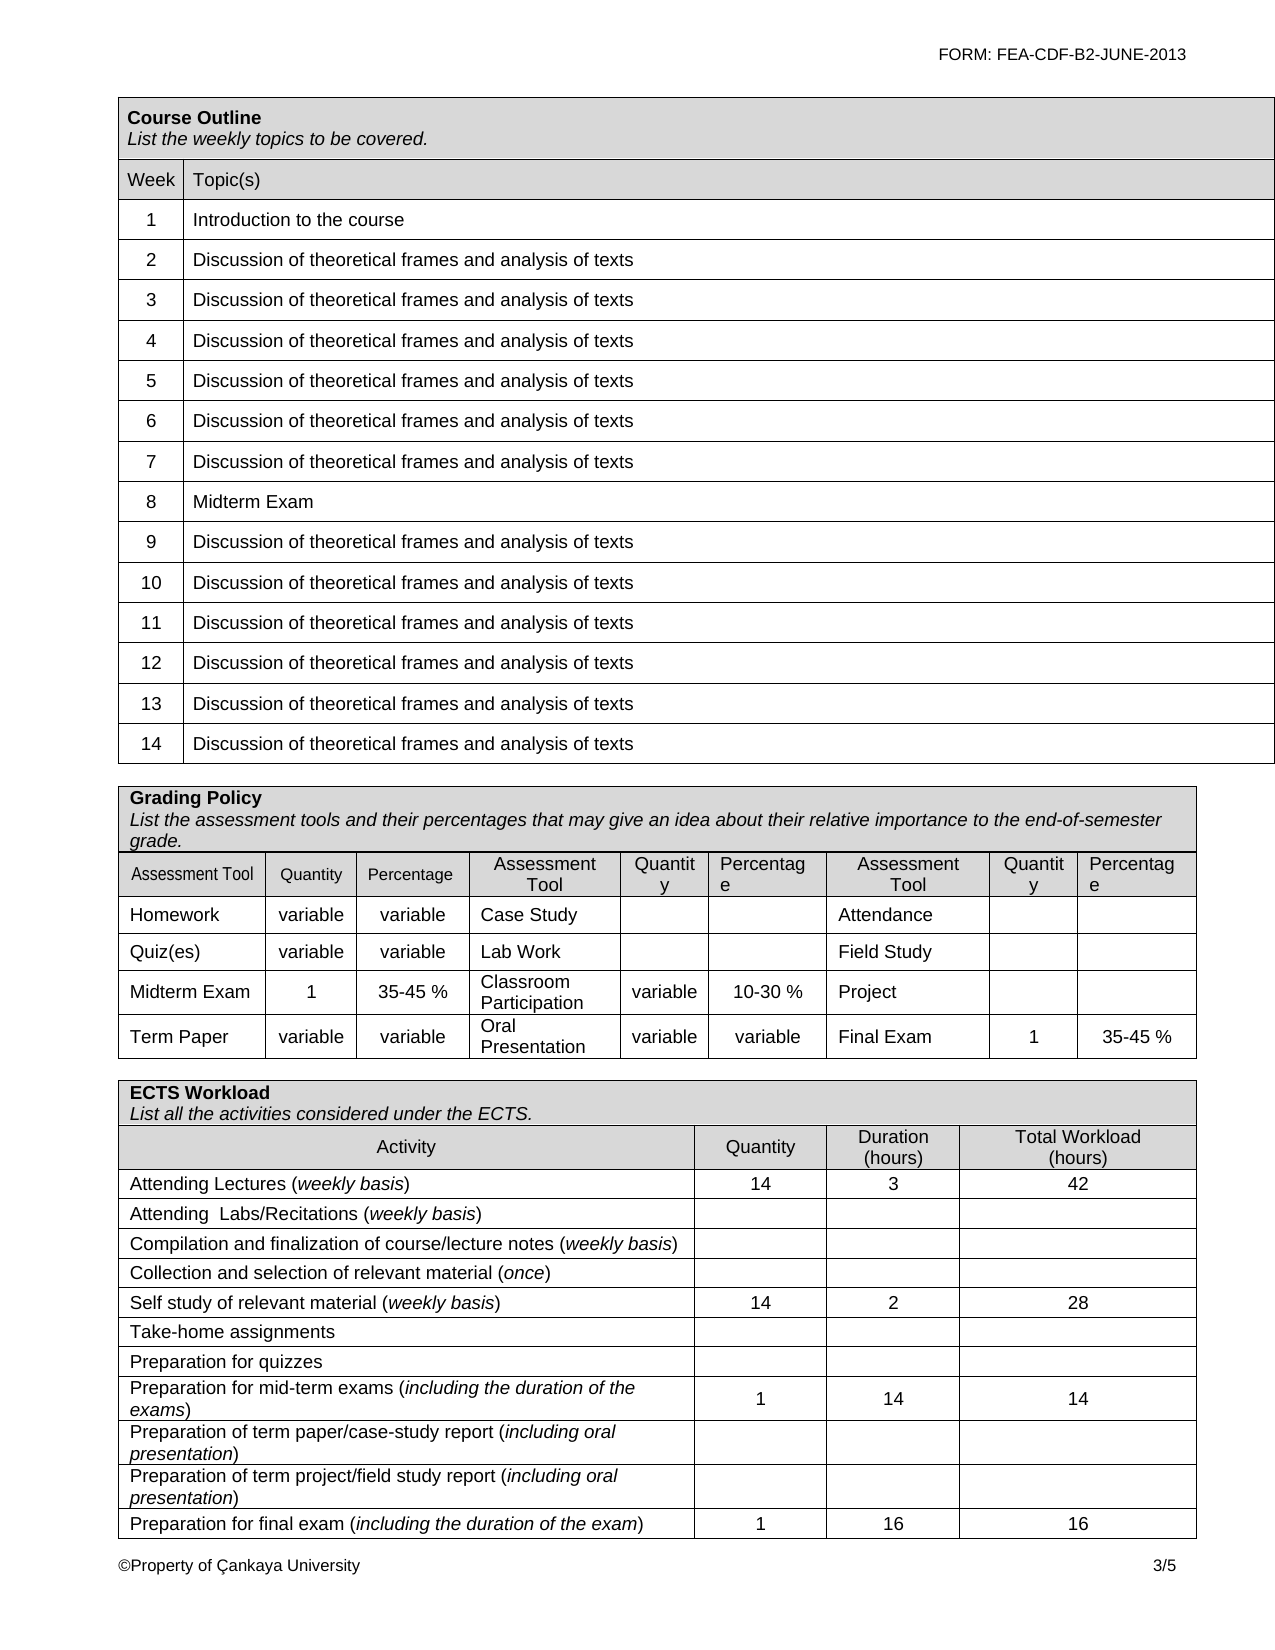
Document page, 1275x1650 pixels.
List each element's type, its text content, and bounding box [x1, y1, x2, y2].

table_cell 2 [827, 1288, 959, 1317]
table_cell 11 [119, 603, 183, 642]
table_cell Preparation of term project/field study report (including oral presentation) [119, 1465, 694, 1508]
table_cell Introduction to the course [184, 200, 1274, 239]
table_cell Percentage [709, 853, 826, 896]
table_cell [960, 1229, 1196, 1257]
table_cell Midterm Exam [184, 482, 1274, 521]
table_cell Discussion of theoretical frames and analysis of texts [184, 401, 1274, 441]
table_cell Total Workload (hours) [960, 1126, 1196, 1169]
table_cell Discussion of theoretical frames and analysis of texts [184, 321, 1274, 360]
table_cell Discussion of theoretical frames and analysis of texts [184, 603, 1274, 642]
table_cell 7 [119, 442, 183, 481]
table_header ECTS Workload List all the activities considered under the ECTS. [119, 1081, 1196, 1124]
table_cell variable [709, 1015, 826, 1058]
table_cell [695, 1421, 826, 1464]
table_cell [827, 1421, 959, 1464]
table_cell Self study of relevant material (weekly basis) [119, 1288, 694, 1317]
table_cell Discussion of theoretical frames and analysis of texts [184, 522, 1274, 562]
table_cell Week [119, 160, 183, 199]
table_cell variable [621, 971, 708, 1014]
table_cell [827, 1229, 959, 1257]
table_cell Take-home assignments [119, 1318, 694, 1346]
table_cell Discussion of theoretical frames and analysis of texts [184, 684, 1274, 723]
table_cell Discussion of theoretical frames and analysis of texts [184, 280, 1274, 320]
table_cell Duration (hours) [827, 1126, 959, 1169]
table_cell Preparation for quizzes [119, 1347, 694, 1376]
table_cell Lab Work [470, 934, 620, 969]
table_cell Classroom Participation [470, 971, 620, 1014]
table_cell 2 [119, 240, 183, 279]
table_cell Quantity [621, 853, 708, 896]
table_cell 1 [695, 1377, 826, 1420]
table_cell 10-30 % [709, 971, 826, 1014]
table_cell [695, 1259, 826, 1287]
table_cell variable [621, 1015, 708, 1058]
table_cell Term Paper [119, 1015, 265, 1058]
table_cell Oral Presentation [470, 1015, 620, 1058]
table_cell [695, 1199, 826, 1228]
table_cell Discussion of theoretical frames and analysis of texts [184, 361, 1274, 400]
table_cell 4 [119, 321, 183, 360]
table_cell [960, 1465, 1196, 1508]
table_cell Discussion of theoretical frames and analysis of texts [184, 442, 1274, 481]
table_cell [827, 1259, 959, 1287]
table_cell variable [357, 934, 469, 969]
table_cell Assessment Tool [827, 853, 989, 896]
table_cell Activity [119, 1126, 694, 1169]
table_cell Quantity [695, 1126, 826, 1169]
table_cell 14 [695, 1170, 826, 1198]
table_cell Discussion of theoretical frames and analysis of texts [184, 724, 1274, 763]
table_cell Final Exam [827, 1015, 989, 1058]
table_cell variable [357, 897, 469, 933]
table_cell [960, 1259, 1196, 1287]
table_cell [990, 897, 1077, 933]
table_cell [1078, 897, 1196, 933]
table_cell 14 [119, 724, 183, 763]
table_cell [695, 1318, 826, 1346]
table_cell 8 [119, 482, 183, 521]
table_cell Collection and selection of relevant material (once) [119, 1259, 694, 1287]
table_cell [709, 934, 826, 969]
table_cell 13 [119, 684, 183, 723]
table_cell Preparation of term paper/case-study report (including oral presentation) [119, 1421, 694, 1464]
table_cell [621, 934, 708, 969]
table_cell 10 [119, 563, 183, 602]
table_cell 16 [960, 1509, 1196, 1538]
table_cell 1 [119, 200, 183, 239]
table_cell Attendance [827, 897, 989, 933]
table_cell Field Study [827, 934, 989, 969]
table_cell variable [266, 897, 356, 933]
table_cell Quantity [266, 853, 356, 896]
table_cell [827, 1347, 959, 1376]
table_cell Discussion of theoretical frames and analysis of texts [184, 563, 1274, 602]
table_cell 28 [960, 1288, 1196, 1317]
table_cell 1 [990, 1015, 1077, 1058]
table_cell Attending Labs/Recitations (weekly basis) [119, 1199, 694, 1228]
table_cell Percentage [1078, 853, 1196, 896]
table_cell [695, 1465, 826, 1508]
table_cell [621, 897, 708, 933]
table_cell [827, 1318, 959, 1346]
table_cell Preparation for final exam (including the duration of the exam) [119, 1509, 694, 1538]
table_cell 35-45 % [1078, 1015, 1196, 1058]
table_cell Assessment Tool [119, 853, 265, 896]
table_cell 1 [695, 1509, 826, 1538]
table_cell variable [357, 1015, 469, 1058]
table_cell 14 [695, 1288, 826, 1317]
table_cell [1078, 934, 1196, 969]
table_cell [827, 1465, 959, 1508]
table_cell Percentage [357, 853, 469, 896]
table_cell 35-45 % [357, 971, 469, 1014]
table_cell [709, 897, 826, 933]
table_cell Discussion of theoretical frames and analysis of texts [184, 643, 1274, 682]
table_cell Case Study [470, 897, 620, 933]
table_cell Compilation and finalization of course/lecture notes (weekly basis) [119, 1229, 694, 1257]
table_header Course Outline List the weekly topics to be covered. [119, 98, 1274, 158]
table_cell [960, 1318, 1196, 1346]
table_cell [695, 1347, 826, 1376]
table_cell 14 [960, 1377, 1196, 1420]
table_cell variable [266, 934, 356, 969]
table_cell [827, 1199, 959, 1228]
table_cell variable [266, 1015, 356, 1058]
table_cell Homework [119, 897, 265, 933]
table_cell [960, 1199, 1196, 1228]
table_cell Attending Lectures (weekly basis) [119, 1170, 694, 1198]
table_cell [960, 1421, 1196, 1464]
table_cell 5 [119, 361, 183, 400]
table_cell 3 [119, 280, 183, 320]
table_cell Project [827, 971, 989, 1014]
table_cell 1 [266, 971, 356, 1014]
table_cell [695, 1229, 826, 1257]
table_cell 6 [119, 401, 183, 441]
table_cell Assessment Tool [470, 853, 620, 896]
table_cell Preparation for mid-term exams (including the duration of the exams) [119, 1377, 694, 1420]
table_cell [990, 971, 1077, 1014]
table_cell 9 [119, 522, 183, 562]
table_cell Midterm Exam [119, 971, 265, 1014]
table_cell 16 [827, 1509, 959, 1538]
table_cell [990, 934, 1077, 969]
table_cell 14 [827, 1377, 959, 1420]
table_cell Discussion of theoretical frames and analysis of texts [184, 240, 1274, 279]
table_cell 3 [827, 1170, 959, 1198]
table_cell Topic(s) [184, 160, 1274, 199]
table_cell Quantity [990, 853, 1077, 896]
table_header Grading Policy List the assessment tools and their percentages that may give an idea about their relative importance to the end-of-semester grade. [119, 787, 1196, 851]
table_cell [960, 1347, 1196, 1376]
table_cell [1078, 971, 1196, 1014]
table_cell 42 [960, 1170, 1196, 1198]
table_cell 12 [119, 643, 183, 682]
table_cell Quiz(es) [119, 934, 265, 969]
